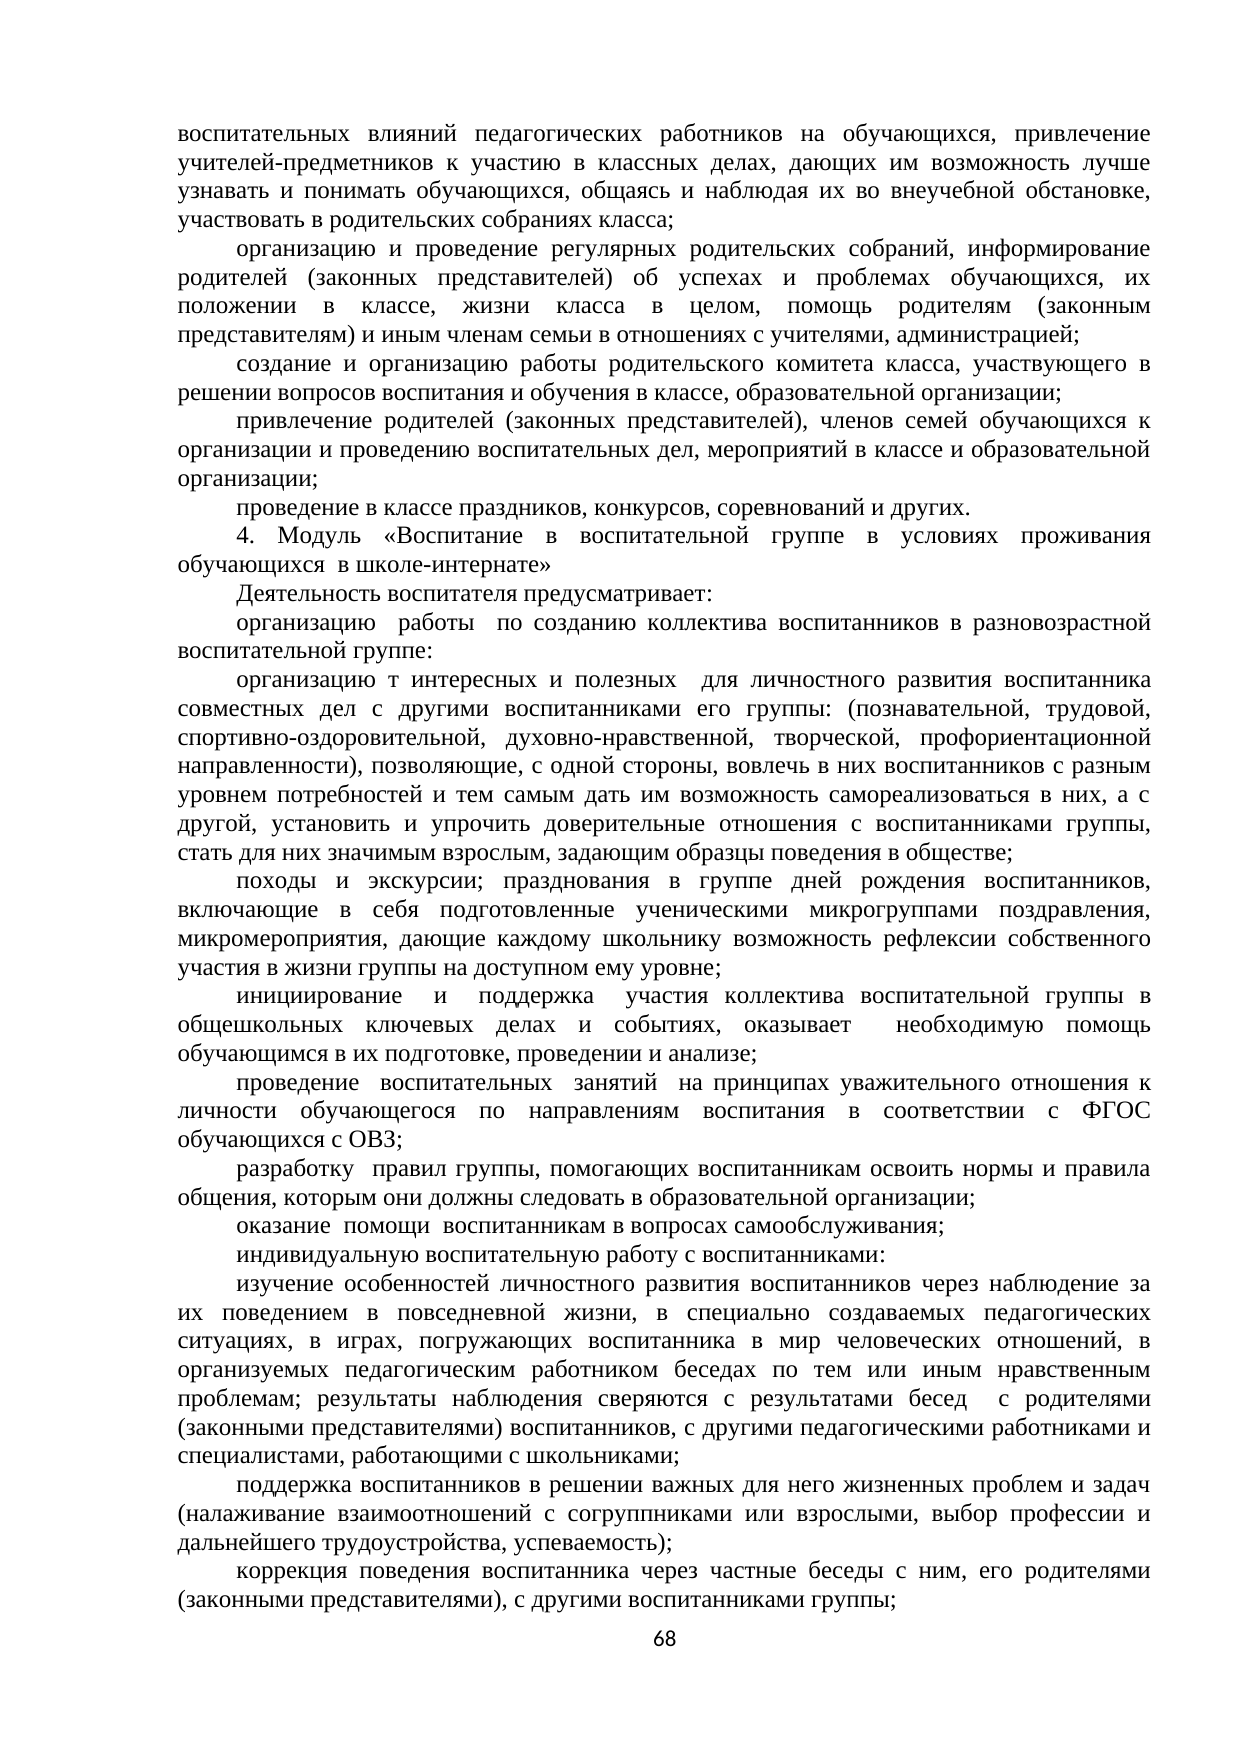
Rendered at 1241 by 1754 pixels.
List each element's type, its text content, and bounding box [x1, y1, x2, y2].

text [177, 118, 1152, 233]
text коррекция поведения воспитанника через частные беседы с ним, его родителями (законными представителями), с другими воспитанниками группы; [177, 1556, 1152, 1613]
text инициирование и поддержка участия коллектива воспитательной группы в общешкольных ключевых делах и событиях, оказывает необходимую помощь обучающимся в их подготовке, проведении и анализе; [177, 981, 1152, 1067]
text организацию т интересных и полезных для личностного развития воспитанника совместных дел с другими воспитанниками его группы: (познавательной, трудовой, спортивно-оздоровительной, духовно-нравственной, творческой, профориентационной направленности), позволяющие, с одной стороны, вовлечь в них воспитанников с разным уровнем потребностей и тем самым дать им возможность самореализоваться в них, а с другой, установить и упрочить доверительные отношения с воспитанниками группы, стать для них значимым взрослым, задающим образцы поведения в обществе; [177, 664, 1152, 866]
text проведение в классе праздников, конкурсов, соревнований и других. [177, 492, 1152, 521]
text поддержка воспитанников в решении важных для него жизненных проблем и задач (налаживание взаимоотношений с согруппниками или взрослыми, выбор профессии и дальнейшего трудоустройства, успеваемость); [177, 1469, 1152, 1556]
text проведение воспитательных занятий на принципах уважительного отношения к личности обучающегося по направлениям воспитания в соответствии с ФГОС обучающихся с ОВЗ; [177, 1067, 1152, 1153]
text изучение особенностей личностного развития воспитанников через наблюдение за их поведением в повседневной жизни, в специально создаваемых педагогических ситуациях, в играх, погружающих воспитанника в мир человеческих отношений, в организуемых педагогическим работником беседах по тем или иным нравственным проблемам; результаты наблюдения сверяются с результатами бесед с родителями (законными представителями) воспитанников, с другими педагогическими работниками и специалистами, работающими с школьниками; [177, 1268, 1152, 1469]
text организацию и проведение регулярных родительских собраний, информирование родителей (законных представителей) об успехах и проблемах обучающихся, их положении в классе, жизни класса в целом, помощь родителям (законным представителям) и иным членам семьи в отношениях с учителями, администрацией; [177, 233, 1152, 348]
text привлечение родителей (законных представителей), членов семей обучающихся к организации и проведению воспитательных дел, мероприятий в классе и образовательной организации; [177, 406, 1152, 492]
text 4. Модуль «Воспитание в воспитательной группе в условиях проживания обучающихся в школе-интернате» [177, 521, 1152, 578]
text оказание помощи воспитанникам в вопросах самообслуживания; [177, 1211, 1152, 1239]
text индивидуальную воспитательную работу с воспитанниками: [177, 1239, 1152, 1268]
text Деятельность воспитателя предусматривает: [177, 578, 1152, 607]
text походы и экскурсии; празднования в группе дней рождения воспитанников, включающие в себя подготовленные ученическими микрогруппами поздравления, микромероприятия, дающие каждому школьнику возможность рефлексии собственного участия в жизни группы на доступном ему уровне; [177, 866, 1152, 981]
text создание и организацию работы родительского комитета класса, участвующего в решении вопросов воспитания и обучения в классе, образовательной организации; [177, 348, 1152, 406]
text организацию работы по созданию коллектива воспитанников в разновозрастной воспитательной группе: [177, 607, 1152, 664]
text разработку правил группы, помогающих воспитанникам освоить нормы и правила общения, которым они должны следовать в образовательной организации; [177, 1153, 1152, 1211]
